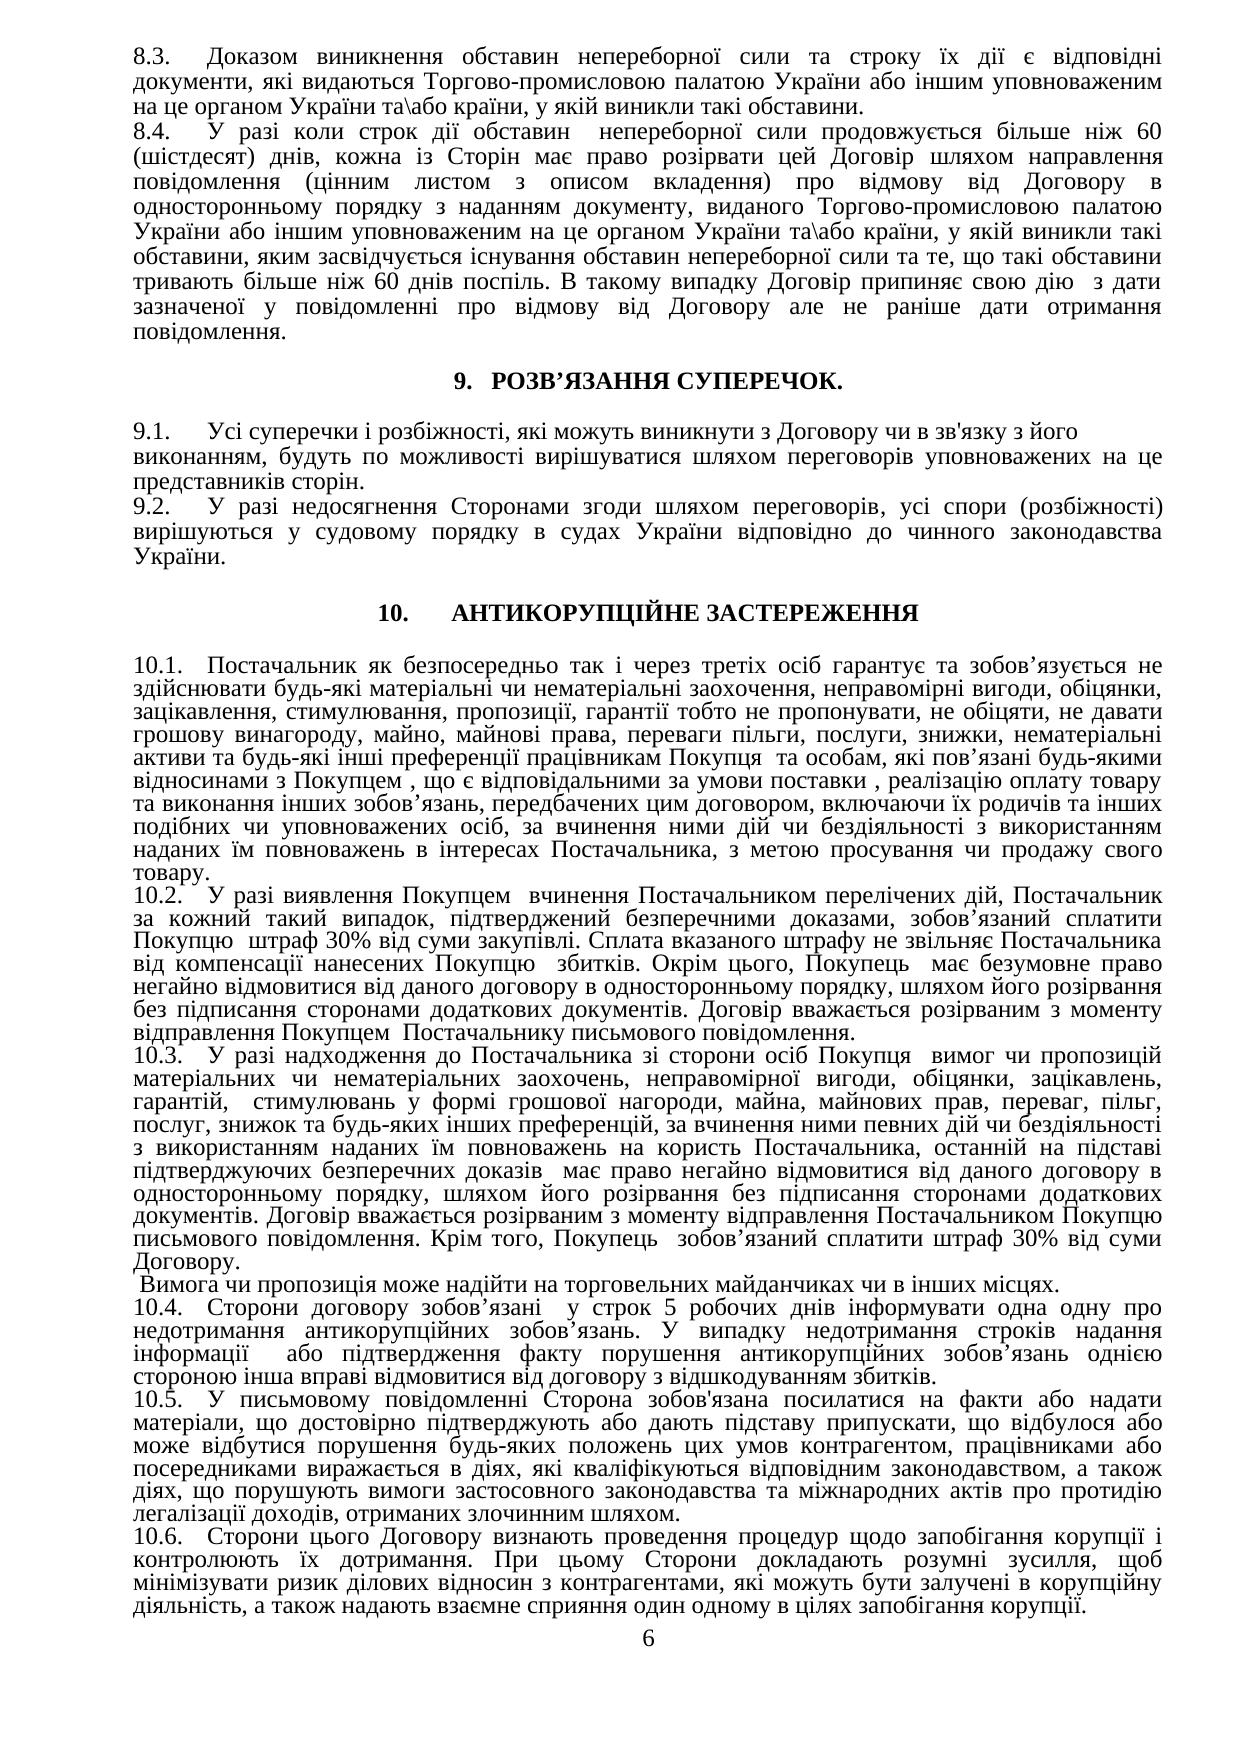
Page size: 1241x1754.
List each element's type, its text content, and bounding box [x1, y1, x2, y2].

text 10.5. У письмовому повідомленні Сторона зобов'язана посилатися на факти або надати матеріали, що достовірно підтверджують або дають підставу припускати, що відбулося або може відбутися порушення будь-яких положень цих умов контрагентом, працівниками або посередниками виражається в діях, які кваліфікуються відповідним законодавством, а також діях, що порушують вимоги застосовного законодавства та міжнародних актів про протидію легалізації доходів, отриманих злочинним шляхом. [133, 1389, 1163, 1526]
text 10. АНТИКОРУПЦІЙНЕ ЗАСТЕРЕЖЕННЯ [74, 598, 1163, 627]
text 9.1. Усі суперечки і розбіжності, які можуть виникнути з Договору чи в зв'язку з його [133, 419, 1163, 444]
text 9.2. У разі недосягнення Сторонами згоди шляхом переговорів, усі спори (розбіжності) вирішуються у судовому порядку в судах України відповідно до чинного законодавства України. [133, 494, 1163, 569]
text 10.6. Сторони цього Договору визнають проведення процедур щодо запобігання корупції і контролюють їх дотримання. При цьому Сторони докладають розумні зусилля, щоб мінімізувати ризик ділових відносин з контрагентами, які можуть бути залучені в корупційну діяльність, а також надають взаємне сприяння один одному в цілях запобігання корупції. [133, 1526, 1163, 1618]
text 10.3. У разі надходження до Постачальника зі сторони осіб Покупця вимог чи пропозицій матеріальних чи нематеріальних заохочень, неправомірної вигоди, обіцянки, зацікавлень, гарантій, стимулювань у формі грошової нагороди, майна, майнових прав, переваг, пільг, послуг, знижок та будь-яких інших преференцій, за вчинення ними певних дій чи бездіяльності з використанням наданих їм повноважень на користь Постачальника, останній на підставі підтверджуючих безперечних доказів має право негайно відмовитися від даного договору в односторонньому порядку, шляхом його розірвання без підписання сторонами додаткових документів. Договір вважається розірваним з моменту відправлення Постачальником Покупцю письмового повідомлення. Крім того, Покупець зобов’язаний сплатити штраф 30% від суми Договору. [133, 1045, 1163, 1274]
list РОЗВ’ЯЗАННЯ СУПЕРЕЧОК. [133, 369, 1163, 394]
text 10.2. У разі виявлення Покупцем вчинення Постачальником перелічених дій, Постачальник за кожний такий випадок, підтверджений безперечними доказами, зобов’язаний сплатити Покупцю штраф 30% від суми закупівлі. Сплата вказаного штрафу не звільняє Постачальника від компенсації нанесених Покупцю збитків. Окрім цього, Покупець має безумовне право негайно відмовитися від даного договору в односторонньому порядку, шляхом його розірвання без підписання сторонами додаткових документів. Договір вважається розірваним з моменту відправлення Покупцем Постачальнику письмового повідомлення. [133, 885, 1163, 1045]
text 10.4. Сторони договору зобов’язані у строк 5 робочих днів інформувати одна одну про недотримання антикорупційних зобов’язань. У випадку недотримання строків надання інформації або підтвердження факту порушення антикорупційних зобов’язань однією стороною інша вправі відмовитися від договору з відшкодуванням збитків. [133, 1297, 1163, 1389]
text 8.4. У разі коли строк дії обставин непереборної сили продовжується більше ніж 60 (шістдесят) днів, кожна із Сторін має право розірвати цей Договір шляхом направлення повідомлення (цінним листом з описом вкладення) про відмову від Договору в односторонньому порядку з наданням документу, виданого Торгово-промисловою палатою України або іншим уповноваженим на це органом України та\або країни, у якій виникли такі обставини, яким засвідчується існування обставин непереборної сили та те, що такі обставини тривають більше ніж 60 днів поспіль. В такому випадку Договір припиняє свою дію з дати зазначеної у повідомленні про відмову від Договору але не раніше дати отримання повідомлення. [133, 119, 1163, 344]
text Вимога чи пропозиція може надійти на торговельних майданчиках чи в інших місцях. [133, 1274, 1163, 1297]
text виконанням, будуть по можливості вирішуватися шляхом переговорів уповноважених на це представників сторін. [133, 444, 1163, 494]
text 10.1. Постачальник як безпосередньо так і через третіх осіб гарантує та зобов’язується не здійснювати будь-які матеріальні чи нематеріальні заохочення, неправомірні вигоди, обіцянки, зацікавлення, стимулювання, пропозиції, гарантії тобто не пропонувати, не обіцяти, не давати грошову винагороду, майно, майнові права, переваги пільги, послуги, знижки, нематеріальні активи та будь-які інші преференції працівникам Покупця та особам, які пов’язані будь-якими відносинами з Покупцем , що є відповідальними за умови поставки , реалізацію оплату товару та виконання інших зобов’язань, передбачених цим договором, включаючи їх родичів та інших подібних чи уповноважених осіб, за вчинення ними дій чи бездіяльності з використанням наданих їм повноважень в інтересах Постачальника, з метою просування чи продажу свого товару. [133, 656, 1163, 885]
text 8.3. Доказом виникнення обставин непереборної сили та строку їх дії є відповідні документи, які видаються Торгово-промисловою палатою України або іншим уповноваженим на це органом України та\або країни, у якій виникли такі обставини. [133, 44, 1163, 119]
